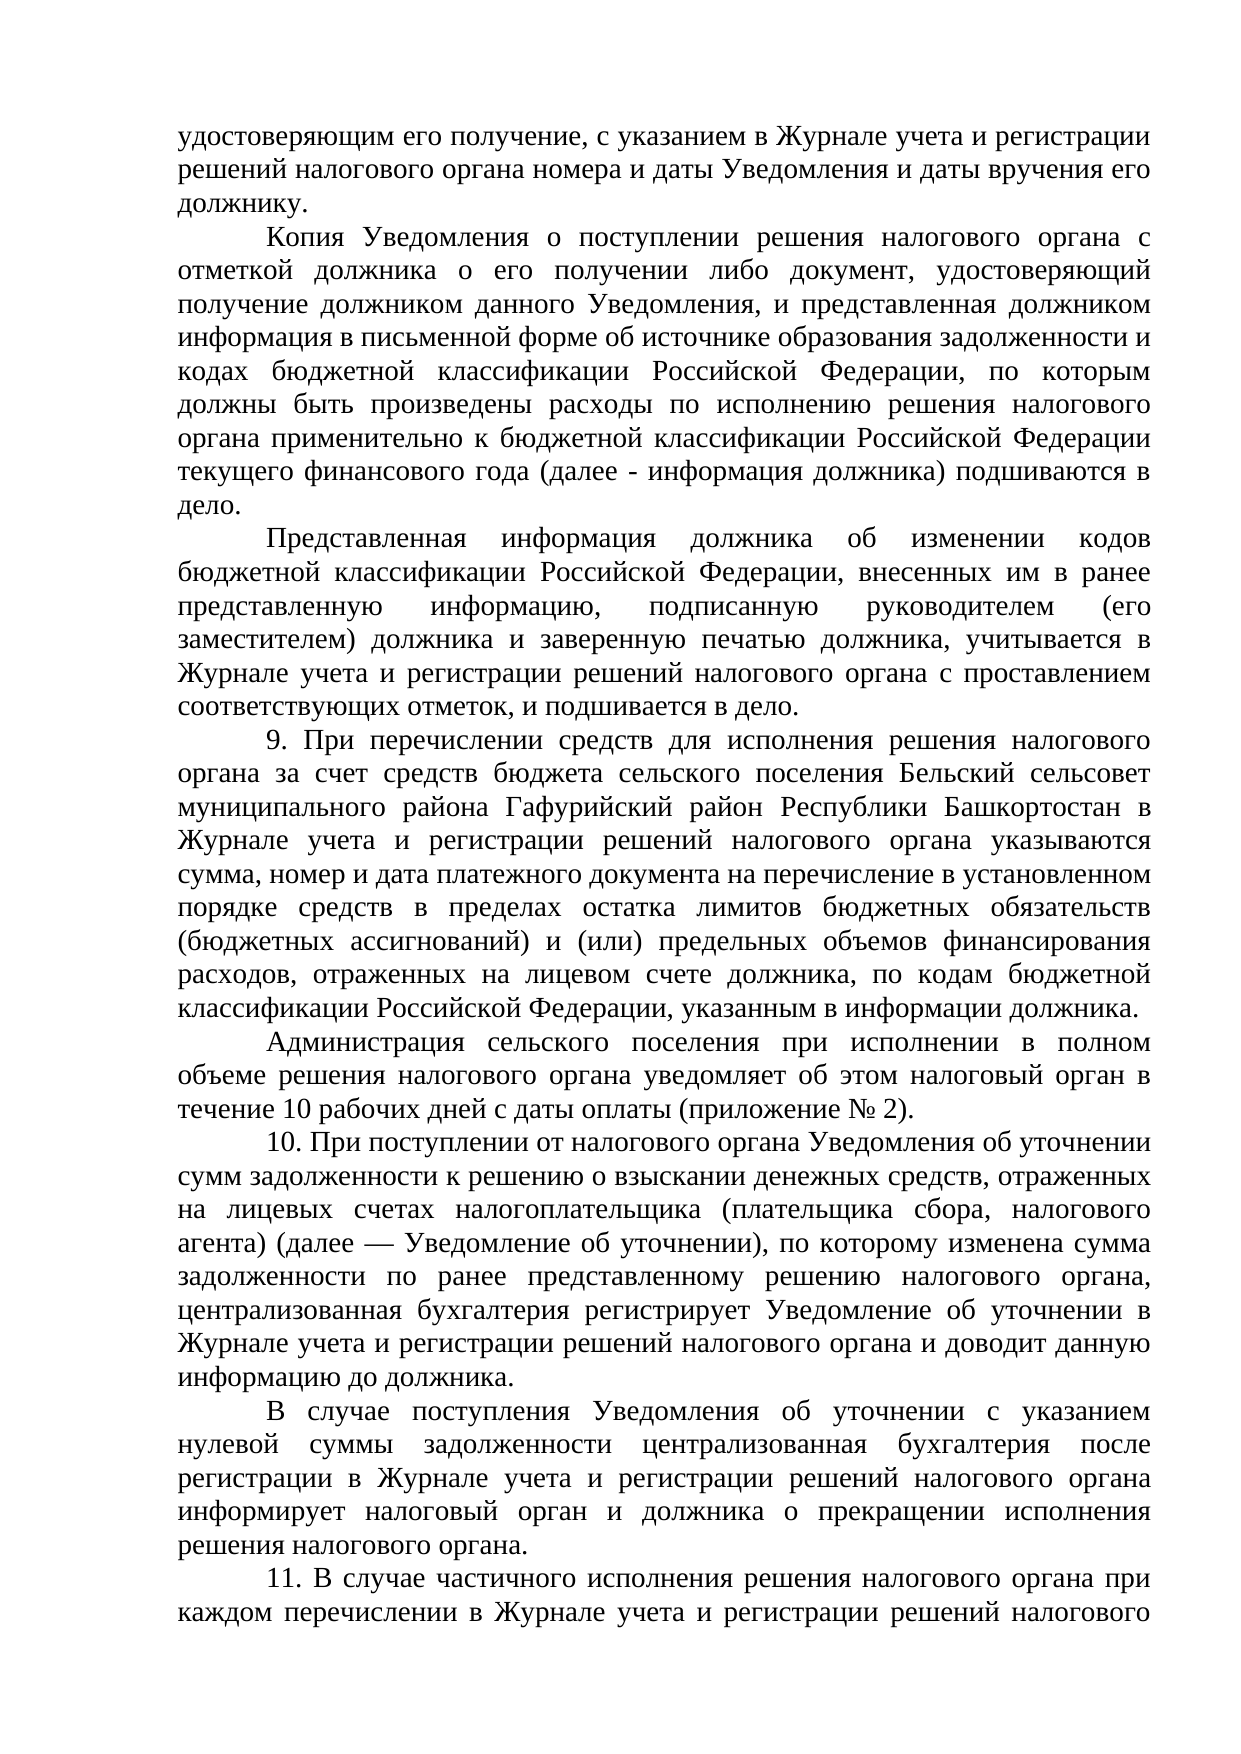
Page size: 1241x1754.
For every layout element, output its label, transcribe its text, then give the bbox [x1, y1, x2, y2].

text 9. При перечислении средств для исполнения решения налогового органа за счет средств бюджета сельского поселения Бельский сельсовет муниципального района Гафурийский район Республики Башкортостан в Журнале учета и регистрации решений налогового органа указываются сумма, номер и дата платежного документа на перечисление в установленном порядке средств в пределах остатка лимитов бюджетных обязательств (бюджетных ассигнований) и (или) предельных объемов финансирования расходов, отраженных на лицевом счете должника, по кодам бюджетной классификации Российской Федерации, указанным в информации должника. [177, 722, 1152, 1024]
text Представленная информация должника об изменении кодов бюджетной классификации Российской Федерации, внесенных им в ранее представленную информацию, подписанную руководителем (его заместителем) должника и заверенную печатью должника, учитывается в Журнале учета и регистрации решений налогового органа с проставлением соответствующих отметок, и подшивается в дело. [177, 521, 1152, 722]
text В случае поступления Уведомления об уточнении с указанием нулевой суммы задолженности централизованная бухгалтерия после регистрации в Журнале учета и регистрации решений налогового органа информирует налоговый орган и должника о прекращении исполнения решения налогового органа. [177, 1393, 1152, 1560]
text Копия Уведомления о поступлении решения налогового органа с отметкой должника о его получении либо документ, удостоверяющий получение должником данного Уведомления, и представленная должником информация в письменной форме об источнике образования задолженности и кодах бюджетной классификации Российской Федерации, по которым должны быть произведены расходы по исполнению решения налогового органа применительно к бюджетной классификации Российской Федерации текущего финансового года (далее - информация должника) подшиваются в дело. [177, 219, 1152, 521]
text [177, 1560, 1152, 1627]
text Администрация сельского поселения при исполнении в полном объеме решения налогового органа уведомляет об этом налоговый орган в течение 10 рабочих дней с даты оплаты (приложение № 2). [177, 1024, 1152, 1124]
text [177, 118, 1152, 219]
text 10. При поступлении от налогового органа Уведомления об уточнении сумм задолженности к решению о взыскании денежных средств, отраженных на лицевых счетах налогоплательщика (плательщика сбора, налогового агента) (далее — Уведомление об уточнении), по которому изменена сумма задолженности по ранее представленному решению налогового органа, централизованная бухгалтерия регистрирует Уведомление об уточнении в Журнале учета и регистрации решений налогового органа и доводит данную информацию до должника. [177, 1124, 1152, 1393]
